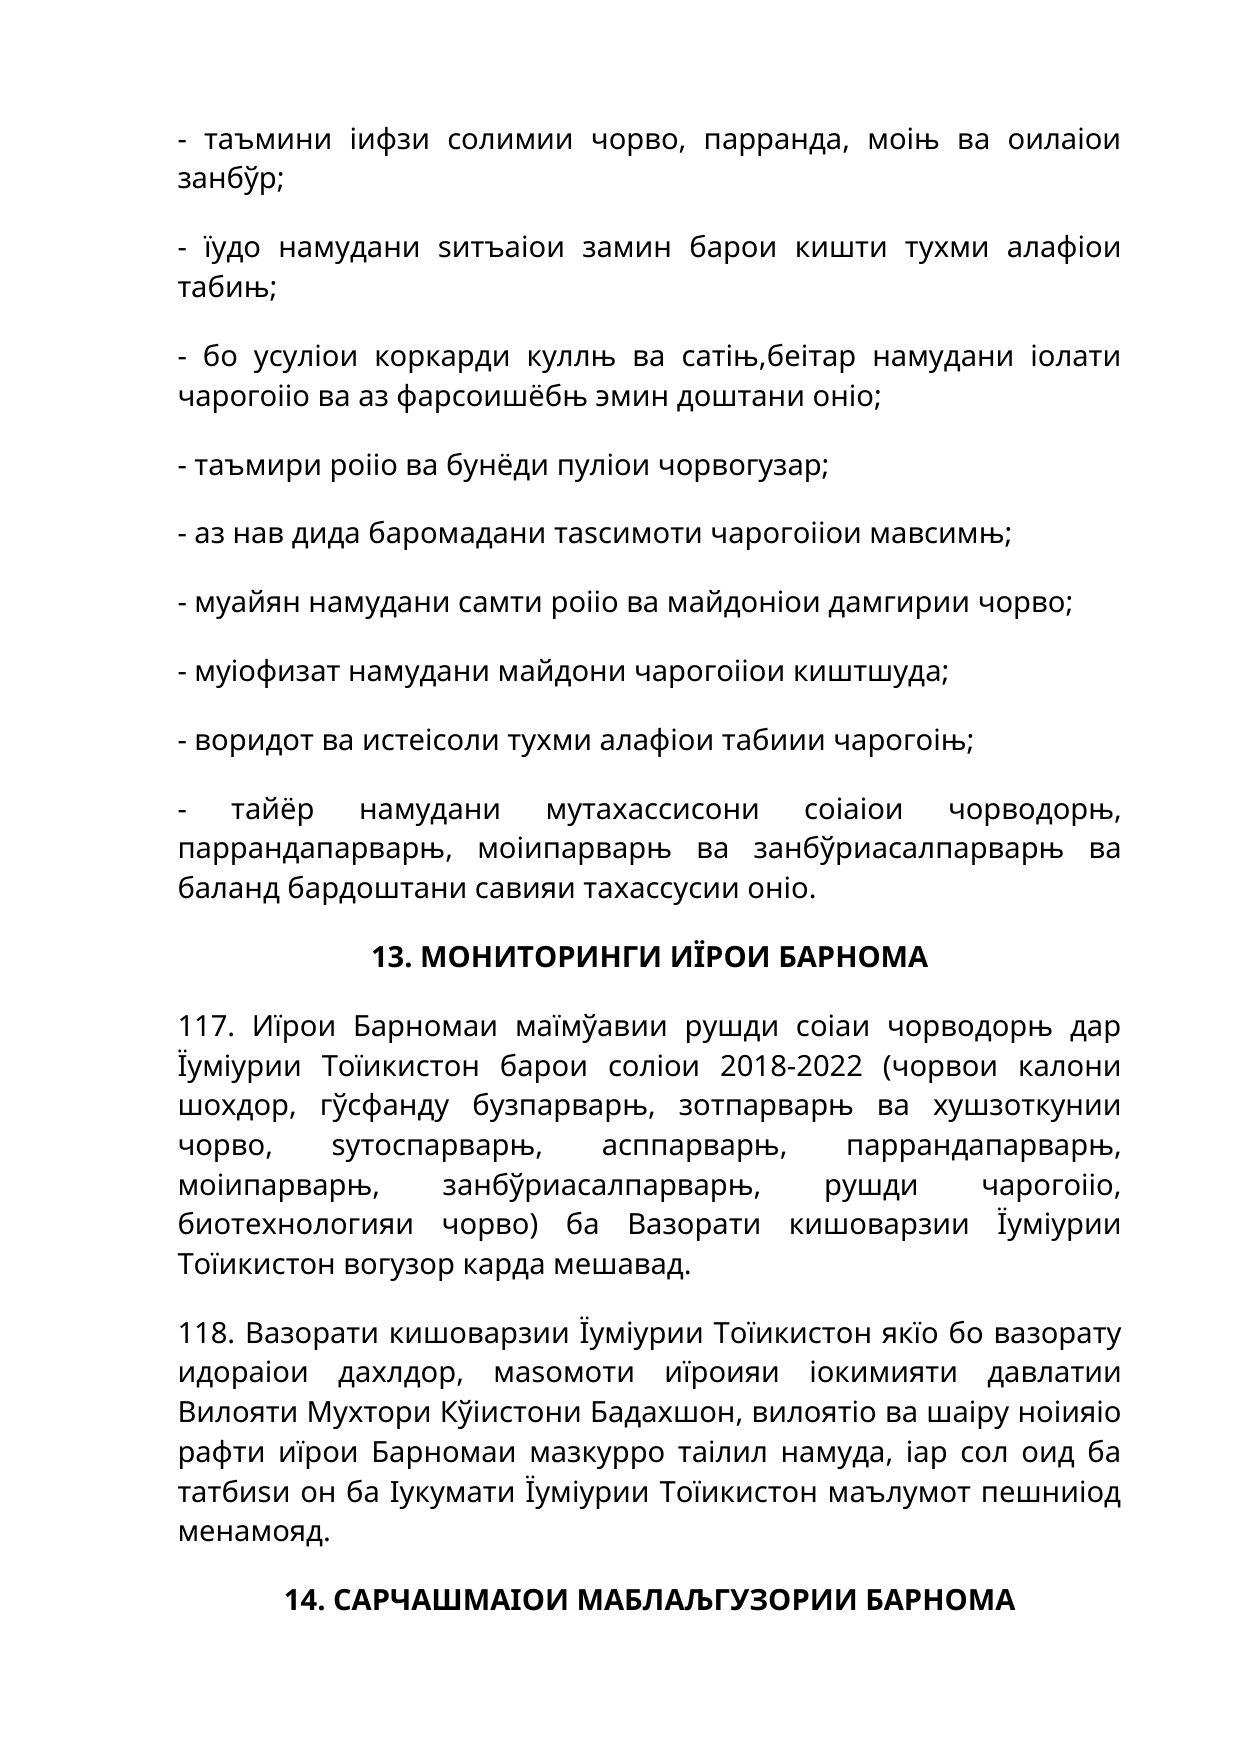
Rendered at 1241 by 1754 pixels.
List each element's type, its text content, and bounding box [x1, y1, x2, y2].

text 117. Иїрои Барномаи маїмўавии рушди соіаи чорводорњ дар Їуміурии Тоїикистон барои соліои 2018-2022 (чорвои калони шохдор, гўсфанду бузпарварњ, зотпарварњ ва хушзоткунии чорво, ѕутоспарварњ, асппарварњ, паррандапарварњ, моіипарварњ, занбўриасалпарварњ, рушди чарогоііо, биотехнологияи чорво) ба Вазорати кишоварзии Їуміурии Тоїикистон вогузор карда мешавад. [177, 1005, 1122, 1283]
text 13. МОНИТОРИНГИ ИЇРОИ БАРНОМА [177, 936, 1122, 976]
text - воридот ва истеісоли тухми алафіои табиии чарогоіњ; [177, 719, 1122, 759]
text - муіофизат намудани майдони чарогоііои киштшуда; [177, 650, 1122, 690]
text - муайян намудани самти роііо ва майдоніои дамгирии чорво; [177, 581, 1122, 621]
text - їудо намудани ѕитъаіои замин барои кишти тухми алафіои табињ; [177, 227, 1122, 306]
text - тайёр намудани мутахассисони соіаіои чорводорњ, паррандапарварњ, моіипарварњ ва занбўриасалпарварњ ва баланд бардоштани савияи тахассусии оніо. [177, 788, 1122, 907]
text 118. Вазорати кишоварзии Їуміурии Тоїикистон якїо бо вазорату идораіои дахлдор, маѕомоти иїроияи іокимияти давлатии Вилояти Мухтори Кўіистони Бадахшон, вилоятіо ва шаіру ноіияіо рафти иїрои Барномаи мазкурро таілил намуда, іар сол оид ба татбиѕи он ба Іукумати Їуміурии Тоїикистон маълумот пешниіод менамояд. [177, 1312, 1122, 1550]
text - таъмини іифзи солимии чорво, парранда, моіњ ва оилаіои занбўр; [177, 118, 1122, 197]
text 14. САРЧАШМАІОИ МАБЛАЉГУЗОРИИ БАРНОМА [177, 1579, 1122, 1619]
text - бо усуліои коркарди куллњ ва сатіњ,беітар намудани іолати чарогоііо ва аз фарсоишёбњ эмин доштани оніо; [177, 335, 1122, 414]
text - аз нав дида баромадани таѕсимоти чарогоііои мавсимњ; [177, 513, 1122, 552]
text - таъмири роііо ва бунёди пуліои чорвогузар; [177, 444, 1122, 483]
